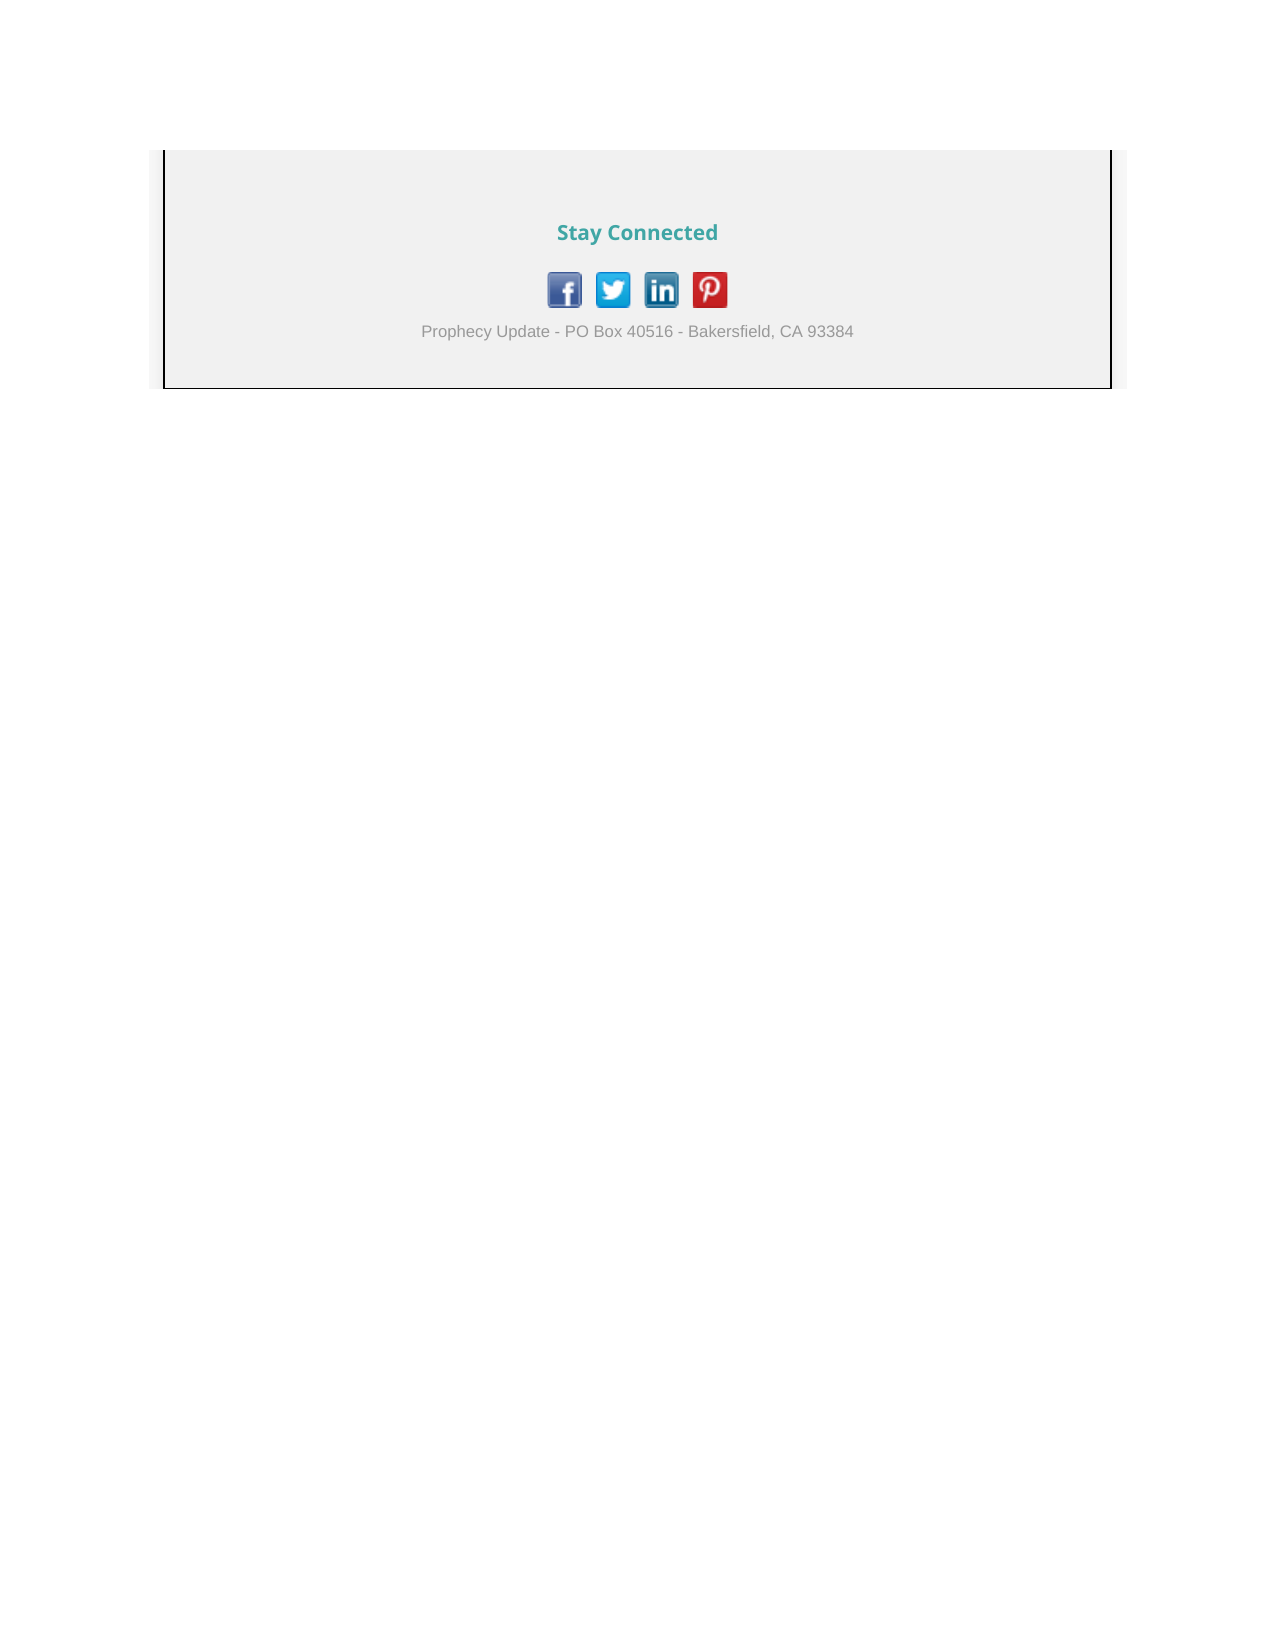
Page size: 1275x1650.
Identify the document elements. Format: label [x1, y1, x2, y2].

picture [644, 272, 679, 308]
picture [596, 272, 631, 308]
picture [547, 272, 582, 308]
picture [692, 272, 728, 308]
